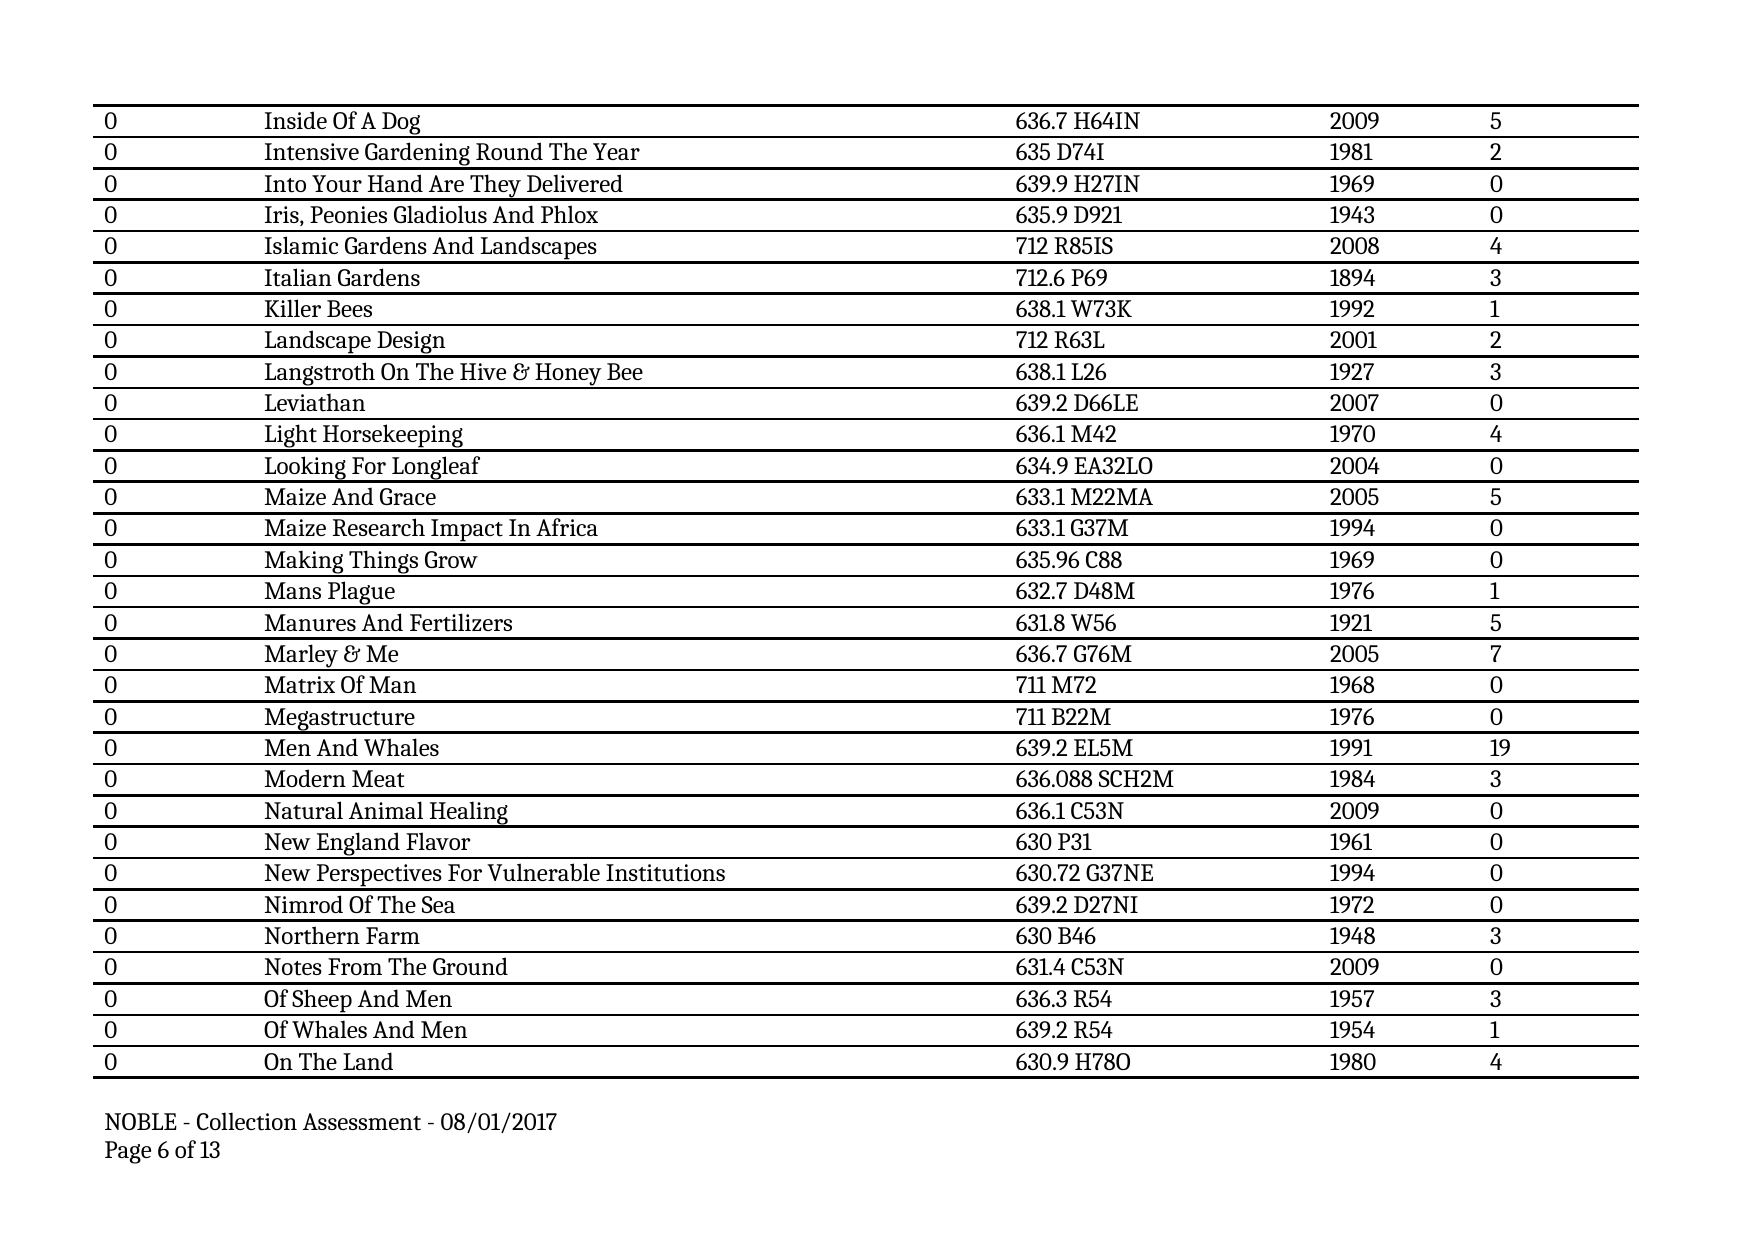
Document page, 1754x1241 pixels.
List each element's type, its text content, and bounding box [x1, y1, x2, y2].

table_cell 1969 [1319, 170, 1478, 198]
table_cell 0 [93, 546, 253, 574]
table_cell 1976 [1319, 577, 1478, 606]
table_cell 3 [1479, 985, 1638, 1013]
table_cell Mans Plague [253, 577, 999, 606]
table_cell 634.9 EA32LO [999, 452, 1319, 480]
table_cell 0 [93, 640, 253, 668]
table_cell Megastructure [253, 703, 999, 731]
table_cell 2007 [1319, 389, 1478, 418]
table_cell 0 [93, 734, 253, 763]
table_cell 0 [93, 138, 253, 167]
table_cell 0 [93, 985, 253, 1013]
table_cell 632.7 D48M [999, 577, 1319, 606]
table_cell 1921 [1319, 608, 1478, 637]
table_cell 638.1 L26 [999, 358, 1319, 386]
table_cell 0 [93, 922, 253, 951]
table_cell Marley & Me [253, 640, 999, 668]
table_cell 1 [1479, 577, 1638, 606]
table_cell 0 [1479, 452, 1638, 480]
table_cell 19 [1479, 734, 1638, 763]
table_cell 0 [93, 170, 253, 198]
table_cell 0 [93, 608, 253, 637]
table_cell 1981 [1319, 138, 1478, 167]
table_cell Manures And Fertilizers [253, 608, 999, 637]
table_cell 636.1 M42 [999, 420, 1319, 449]
table_cell 7 [1479, 640, 1638, 668]
table_cell 1943 [1319, 201, 1478, 229]
table_cell 5 [1479, 483, 1638, 512]
table_cell 631.4 C53N [999, 953, 1319, 982]
table_cell 2004 [1319, 452, 1478, 480]
table_cell 635.9 D921 [999, 201, 1319, 229]
table_cell Nimrod Of The Sea [253, 891, 999, 919]
table_cell 1894 [1319, 264, 1478, 292]
table_cell 0 [93, 671, 253, 700]
table_cell Light Horsekeeping [253, 420, 999, 449]
table_cell Looking For Longleaf [253, 452, 999, 480]
table_cell 4 [1479, 232, 1638, 261]
table_cell 639.2 EL5M [999, 734, 1319, 763]
table_cell 636.3 R54 [999, 985, 1319, 1013]
table_cell 630 B46 [999, 922, 1319, 951]
table_cell 712 R85IS [999, 232, 1319, 261]
table_cell New England Flavor [253, 828, 999, 857]
table_cell 1969 [1319, 546, 1478, 574]
table_cell 2009 [1319, 797, 1478, 825]
table_cell 1980 [1319, 1047, 1478, 1076]
table_cell 0 [1479, 671, 1638, 700]
table_cell Making Things Grow [253, 546, 999, 574]
table_cell 636.1 C53N [999, 797, 1319, 825]
table_cell 638.1 W73K [999, 295, 1319, 324]
table_cell 0 [1479, 389, 1638, 418]
table_cell 635.96 C88 [999, 546, 1319, 574]
table_cell 630.9 H78O [999, 1047, 1319, 1076]
table_cell 0 [1479, 859, 1638, 888]
table_cell 1 [1479, 295, 1638, 324]
table_cell 711 B22M [999, 703, 1319, 731]
table_cell Natural Animal Healing [253, 797, 999, 825]
table_cell 1968 [1319, 671, 1478, 700]
table_cell 2005 [1319, 640, 1478, 668]
table_cell Iris, Peonies Gladiolus And Phlox [253, 201, 999, 229]
table_cell 0 [93, 107, 253, 136]
table_cell 4 [1479, 420, 1638, 449]
table_cell Into Your Hand Are They Delivered [253, 170, 999, 198]
table_cell 2 [1479, 138, 1638, 167]
table_cell 0 [93, 264, 253, 292]
table_cell 0 [93, 295, 253, 324]
table_cell Notes From The Ground [253, 953, 999, 982]
table_cell 5 [1479, 107, 1638, 136]
table_cell 636.7 H64IN [999, 107, 1319, 136]
table_cell 635 D74I [999, 138, 1319, 167]
table_cell Northern Farm [253, 922, 999, 951]
table_cell 631.8 W56 [999, 608, 1319, 637]
table_cell 0 [1479, 201, 1638, 229]
table_cell On The Land [253, 1047, 999, 1076]
table_cell 1994 [1319, 515, 1478, 543]
table_cell 0 [93, 1047, 253, 1076]
table_cell 0 [93, 891, 253, 919]
table_cell 0 [1479, 891, 1638, 919]
table_cell 639.2 D27NI [999, 891, 1319, 919]
table_cell 1927 [1319, 358, 1478, 386]
table_cell 1948 [1319, 922, 1478, 951]
table_cell 0 [93, 389, 253, 418]
table_cell 2009 [1319, 107, 1478, 136]
table_cell 2 [1479, 326, 1638, 355]
table_cell 712.6 P69 [999, 264, 1319, 292]
table_cell 1984 [1319, 765, 1478, 794]
table_cell 712 R63L [999, 326, 1319, 355]
table_cell Maize And Grace [253, 483, 999, 512]
table_cell New Perspectives For Vulnerable Institutions [253, 859, 999, 888]
table_cell 0 [93, 765, 253, 794]
table_cell 1972 [1319, 891, 1478, 919]
table_cell 639.2 D66LE [999, 389, 1319, 418]
table_cell Intensive Gardening Round The Year [253, 138, 999, 167]
table_cell 0 [93, 232, 253, 261]
table_cell 0 [93, 358, 253, 386]
table_cell 0 [93, 797, 253, 825]
table_cell 633.1 M22MA [999, 483, 1319, 512]
table_cell 711 M72 [999, 671, 1319, 700]
table_cell 5 [1479, 608, 1638, 637]
table_cell Landscape Design [253, 326, 999, 355]
table_cell 0 [1479, 546, 1638, 574]
table_cell Killer Bees [253, 295, 999, 324]
table_cell 633.1 G37M [999, 515, 1319, 543]
table_cell Leviathan [253, 389, 999, 418]
table_cell 0 [93, 703, 253, 731]
table_cell 0 [1479, 797, 1638, 825]
table_cell 636.7 G76M [999, 640, 1319, 668]
table_cell Men And Whales [253, 734, 999, 763]
table_cell 3 [1479, 765, 1638, 794]
table_cell 0 [93, 953, 253, 982]
table_cell Islamic Gardens And Landscapes [253, 232, 999, 261]
table_cell 1976 [1319, 703, 1478, 731]
table_cell 630.72 G37NE [999, 859, 1319, 888]
table_cell 0 [93, 326, 253, 355]
table_cell 1970 [1319, 420, 1478, 449]
table_cell 2001 [1319, 326, 1478, 355]
table_cell 630 P31 [999, 828, 1319, 857]
table_cell 0 [1479, 953, 1638, 982]
table_cell 636.088 SCH2M [999, 765, 1319, 794]
table_cell Maize Research Impact In Africa [253, 515, 999, 543]
table_cell 2009 [1319, 953, 1478, 982]
table_cell 1957 [1319, 985, 1478, 1013]
table_cell 0 [1479, 170, 1638, 198]
table_cell 1954 [1319, 1016, 1478, 1045]
table_cell 2005 [1319, 483, 1478, 512]
table_cell 0 [93, 1016, 253, 1045]
table_cell 0 [1479, 703, 1638, 731]
table_cell 3 [1479, 922, 1638, 951]
table_cell 3 [1479, 358, 1638, 386]
table_cell Langstroth On The Hive & Honey Bee [253, 358, 999, 386]
table_cell 0 [93, 483, 253, 512]
table_cell 0 [93, 420, 253, 449]
table_cell 1961 [1319, 828, 1478, 857]
table_cell 0 [93, 828, 253, 857]
table_cell 1994 [1319, 859, 1478, 888]
table_cell Italian Gardens [253, 264, 999, 292]
table_cell 0 [1479, 515, 1638, 543]
table_cell 0 [93, 577, 253, 606]
table_cell 0 [93, 859, 253, 888]
table_cell 0 [93, 452, 253, 480]
table_cell Inside Of A Dog [253, 107, 999, 136]
table_cell 639.2 R54 [999, 1016, 1319, 1045]
table_cell 1 [1479, 1016, 1638, 1045]
table_cell Modern Meat [253, 765, 999, 794]
table_cell 1991 [1319, 734, 1478, 763]
table_cell 1992 [1319, 295, 1478, 324]
table_cell Of Sheep And Men [253, 985, 999, 1013]
table_cell Matrix Of Man [253, 671, 999, 700]
table_cell 2008 [1319, 232, 1478, 261]
table_cell Of Whales And Men [253, 1016, 999, 1045]
table_cell 4 [1479, 1047, 1638, 1076]
table_cell 0 [93, 515, 253, 543]
table_cell 0 [93, 201, 253, 229]
table_cell 639.9 H27IN [999, 170, 1319, 198]
table_cell 3 [1479, 264, 1638, 292]
table_cell 0 [1479, 828, 1638, 857]
